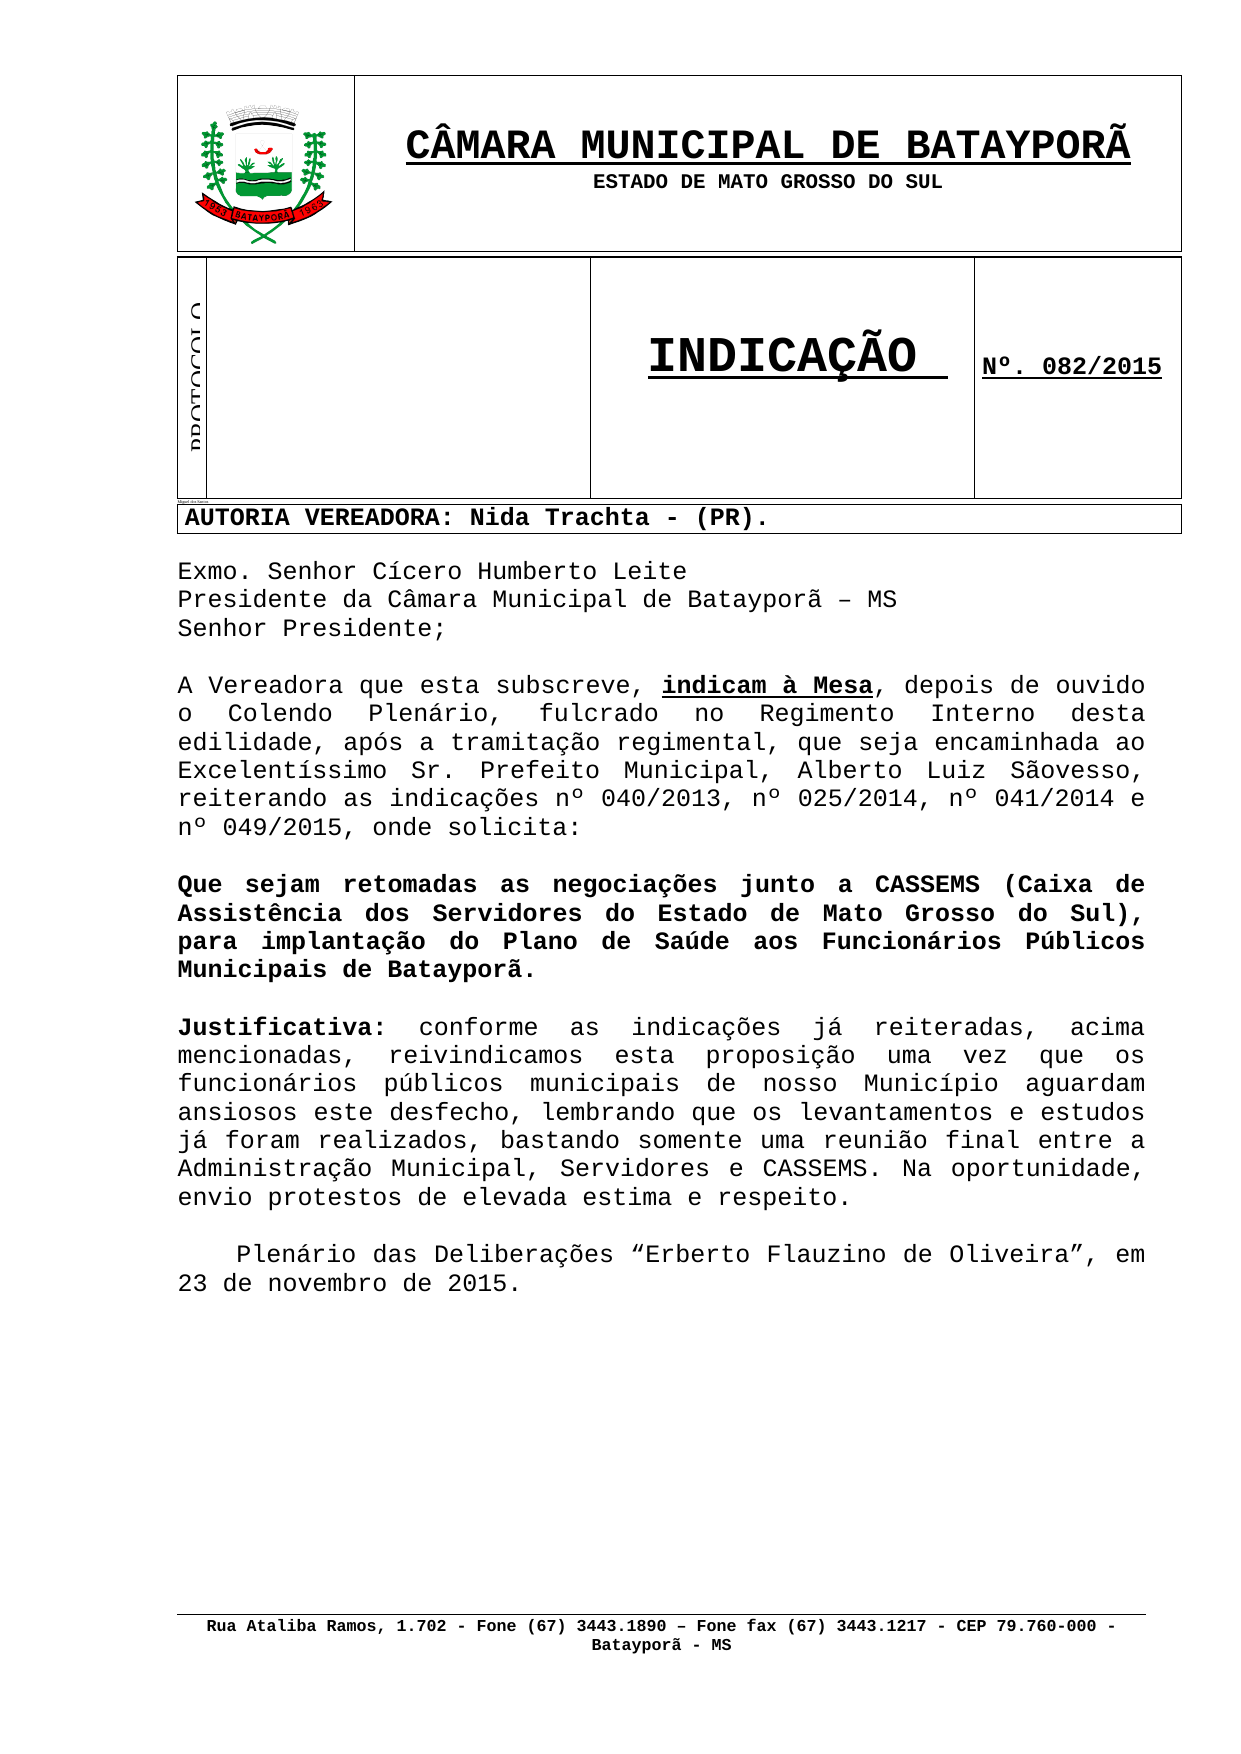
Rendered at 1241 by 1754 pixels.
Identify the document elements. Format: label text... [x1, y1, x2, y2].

text A Vereadora que esta subscreve, indicam à Mesa, depois de ouvido o Colendo Plenário, fulcrado no Regimento Interno desta edilidade, após a tramitação regimental, que seja encaminhada ao Excelentíssimo Sr. Prefeito Municipal, Alberto Luiz Sãovesso, reiterando as indicações nº 040/2013, nº 025/2014, nº 041/2014 e nº 049/2015, onde solicita: [177, 673, 1146, 843]
text Exmo. Senhor Cícero Humberto Leite [177, 558, 1146, 587]
text Plenário das Deliberações “Erberto Flauzino de Oliveira”, em 23 de novembro de 2015. [177, 1242, 1146, 1298]
text Justificativa: conforme as indicações já reiteradas, acima mencionadas, reivindicamos esta proposição uma vez que os funcionários públicos municipais de nosso Município aguardam ansiosos este desfecho, lembrando que os levantamentos e estudos já foram realizados, bastando somente uma reunião final entre a Administração Municipal, Servidores e CASSEMS. Na oportunidade, envio protestos de elevada estima e respeito. [177, 1014, 1146, 1213]
text Presidente da Câmara Municipal de Batayporã – MS [177, 587, 1146, 615]
subtitle Senhor Presidente; [177, 615, 1146, 643]
text Que sejam retomadas as negociações junto a CASSEMS (Caixa de Assistência dos Servidores do Estado de Mato Grosso do Sul), para implantação do Plano de Saúde aos Funcionários Públicos Municipais de Batayporã. [177, 872, 1146, 985]
